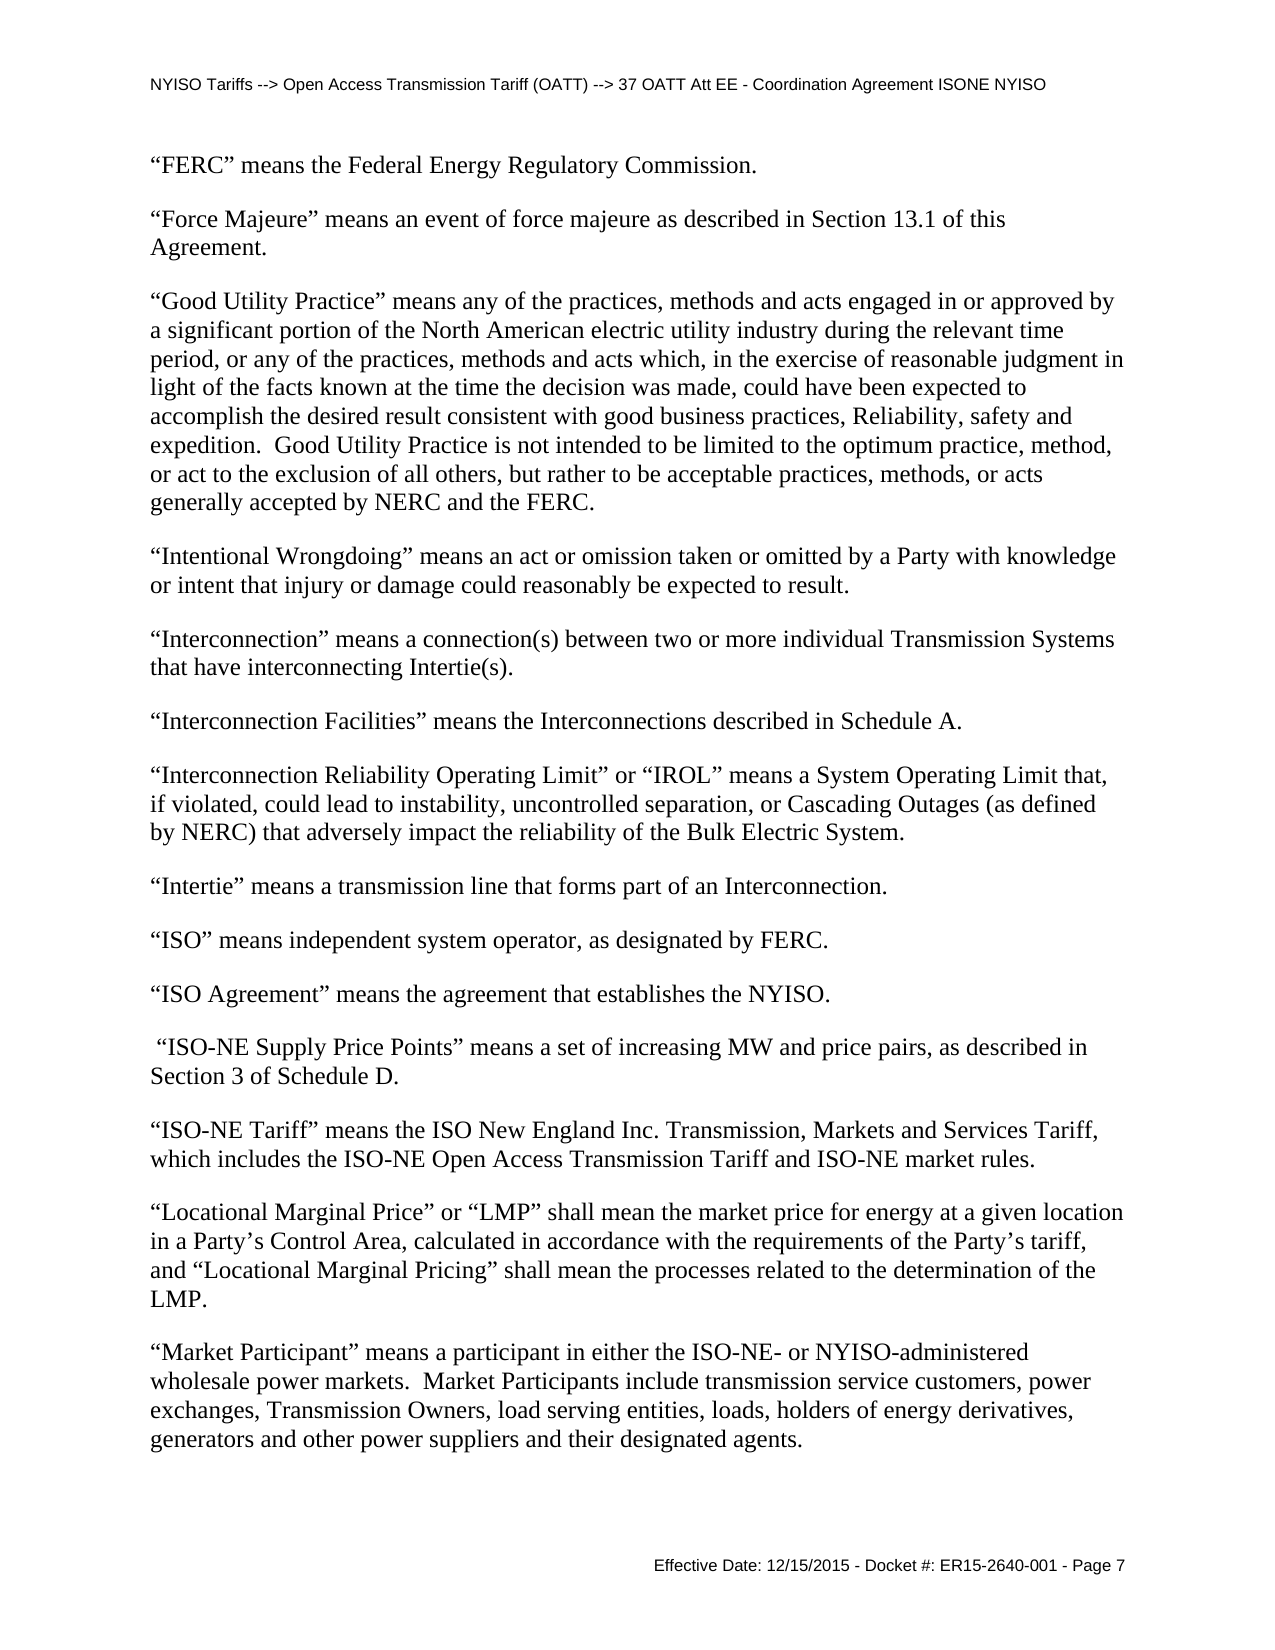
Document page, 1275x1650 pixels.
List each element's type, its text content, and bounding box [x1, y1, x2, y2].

text “Good Utility Practice” means any of the practices, methods and acts engaged in or approved by a significant portion of the North American electric utility industry during the relevant time period, or any of the practices, methods and acts which, in the exercise of reasonable judgment in light of the facts known at the time the decision was made, could have been expected to accomplish the desired result consistent with good business practices, Reliability, safety and expedition. Good Utility Practice is not intended to be limited to the optimum practice, method, or act to the exclusion of all others, but rather to be acceptable practices, methods, or acts generally accepted by NERC and the FERC. [150, 286, 1125, 516]
text “Interconnection Reliability Operating Limit” or “IROL” means a System Operating Limit that, if violated, could lead to instability, uncontrolled separation, or Cascading Outages (as defined by NERC) that adversely impact the reliability of the Bulk Electric System. [150, 760, 1125, 846]
text “Intertie” means a transmission line that forms part of an Interconnection. [150, 871, 1125, 900]
text “Interconnection” means a connection(s) between two or more individual Transmission Systems that have interconnecting Intertie(s). [150, 624, 1125, 681]
text “ISO Agreement” means the agreement that establishes the NYISO. [150, 979, 1125, 1007]
text “Force Majeure” means an event of force majeure as described in Section 13.1 of this Agreement. [150, 204, 1125, 261]
text “Market Participant” means a participant in either the ISO-NE- or NYISO-administered wholesale power markets. Market Participants include transmission service customers, power exchanges, Transmission Owners, load serving entities, loads, holders of energy derivatives, generators and other power suppliers and their designated agents. [150, 1337, 1125, 1452]
text “Locational Marginal Price” or “LMP” shall mean the market price for energy at a given location in a Party’s Control Area, calculated in accordance with the requirements of the Party’s tariff, and “Locational Marginal Pricing” shall mean the processes related to the determination of the LMP. [150, 1197, 1125, 1312]
text “ISO” means independent system operator, as designated by FERC. [150, 925, 1125, 954]
text “FERC” means the Federal Energy Regulatory Commission. [150, 150, 1125, 179]
text “Intentional Wrongdoing” means an act or omission taken or omitted by a Party with knowledge or intent that injury or damage could reasonably be expected to result. [150, 541, 1125, 599]
text “Interconnection Facilities” means the Interconnections described in Schedule A. [150, 706, 1125, 735]
text “ISO-NE Supply Price Points” means a set of increasing MW and price pairs, as described in Section 3 of Schedule D. [150, 1032, 1125, 1090]
text “ISO-NE Tariff” means the ISO New England Inc. Transmission, Markets and Services Tariff, which includes the ISO-NE Open Access Transmission Tariff and ISO-NE market rules. [150, 1115, 1125, 1172]
